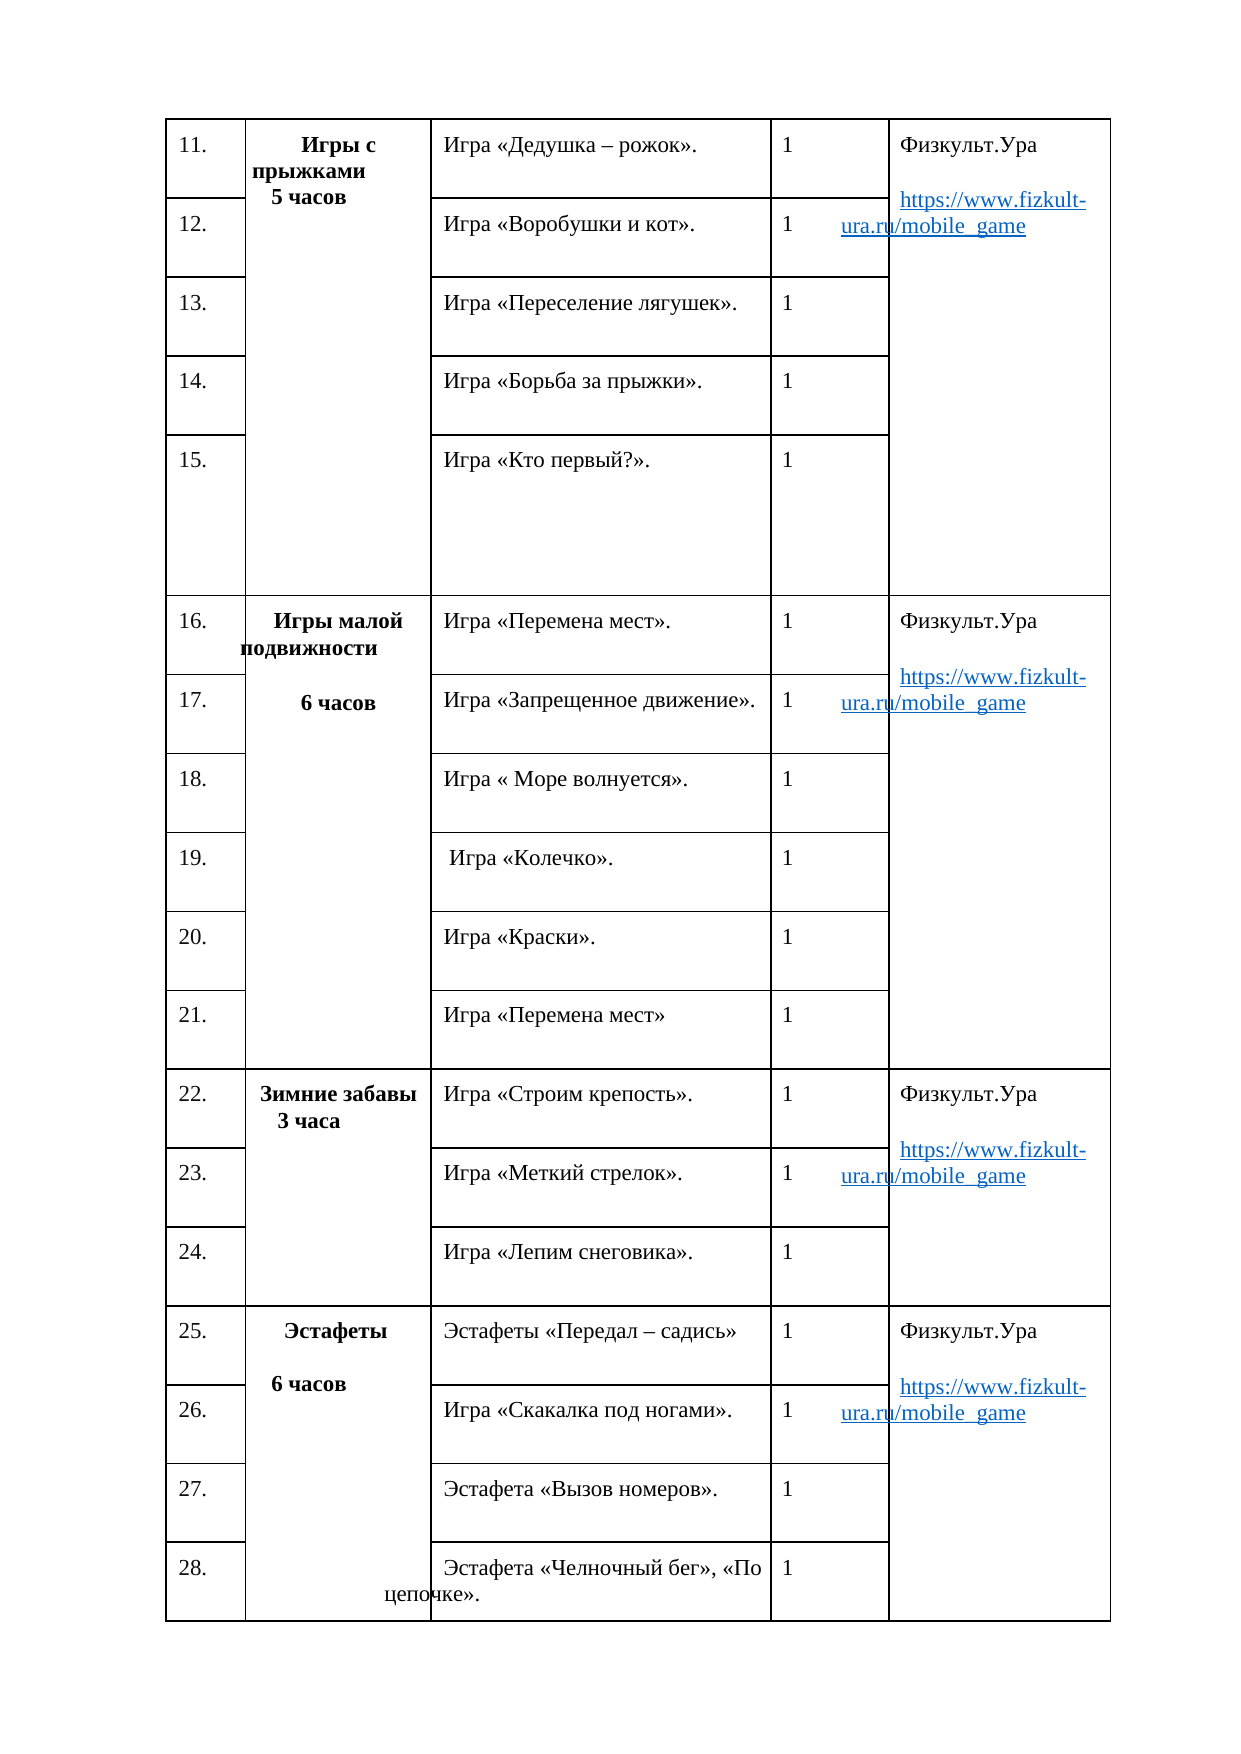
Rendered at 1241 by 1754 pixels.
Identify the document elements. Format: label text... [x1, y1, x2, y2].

table_cell Игра «Меткий стрелок». [432, 1149, 770, 1226]
table_cell 1 [772, 199, 888, 276]
table_cell [167, 675, 245, 753]
table_cell Эстафеты 6 часов [246, 1307, 430, 1620]
table_cell 1 [772, 1228, 888, 1305]
table_cell 1 [772, 596, 888, 674]
table_cell 1 [772, 1149, 888, 1226]
table_cell Эстафета «Челночный бег», «По цепочке». [432, 1543, 770, 1620]
table_cell Эстафета «Вызов номеров». [432, 1464, 770, 1541]
table_cell 1 [772, 1543, 888, 1620]
table_cell [167, 1228, 245, 1305]
table_cell Игра «Запрещенное движение». [432, 675, 770, 753]
table_cell [167, 1307, 245, 1384]
table_cell 1 [772, 675, 888, 753]
table_cell 1 [772, 436, 888, 595]
table_cell [167, 357, 245, 434]
table_cell 1 [772, 912, 888, 989]
table_cell [167, 1386, 245, 1463]
table_cell [167, 436, 245, 595]
table_cell [167, 199, 245, 276]
table_cell [167, 833, 245, 911]
table_cell Игра «Краски». [432, 912, 770, 989]
table_cell Игра «Дедушка – рожок». [432, 120, 770, 197]
table_cell [167, 120, 245, 197]
table_cell Игра « Море волнуется». [432, 754, 770, 832]
table_cell 1 [772, 278, 888, 355]
table_cell Эстафеты «Передал – садись» [432, 1307, 770, 1384]
table_cell Игра «Перемена мест» [432, 991, 770, 1068]
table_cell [890, 120, 1110, 595]
table_cell [167, 1070, 245, 1147]
table_cell 1 [772, 1307, 888, 1384]
table_cell Игра «Перемена мест». [432, 596, 770, 674]
table_cell 1 [772, 991, 888, 1068]
table_cell [167, 1464, 245, 1541]
table_cell 1 [772, 120, 888, 197]
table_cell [890, 1307, 1110, 1620]
table_cell Игра «Переселение лягушек». [432, 278, 770, 355]
table_cell 1 [772, 754, 888, 832]
table_cell [167, 1149, 245, 1226]
table_cell 1 [772, 1070, 888, 1147]
table_cell 1 [772, 1464, 888, 1541]
table_cell Игра «Воробушки и кот». [432, 199, 770, 276]
table_cell [167, 278, 245, 355]
table_cell Игра «Кто первый?». [432, 436, 770, 595]
table_cell Игра «Лепим снеговика». [432, 1228, 770, 1305]
table_cell Физкульт.Ура https://www.fizkult-ura.ru/mobile_game [890, 1070, 1110, 1305]
table_cell 1 [772, 833, 888, 911]
table_cell Игра «Борьба за прыжки». [432, 357, 770, 434]
table_cell Игра «Строим крепость». [432, 1070, 770, 1147]
table_cell Игры с прыжками 5 часов [246, 120, 430, 595]
table_cell 1 [772, 1386, 888, 1463]
table_cell Зимние забавы 3 часа [246, 1070, 430, 1305]
table_cell Игра «Скакалка под ногами». [432, 1386, 770, 1463]
table_cell 1 [772, 357, 888, 434]
table_cell Игры малой подвижности 6 часов [246, 596, 430, 1068]
table_cell [167, 912, 245, 989]
table_cell [167, 596, 245, 674]
table_cell Физкульт.Ура https://www.fizkult-ura.ru/mobile_game [890, 596, 1110, 1068]
table_cell [167, 1543, 245, 1620]
table_cell Игра «Колечко». [432, 833, 770, 911]
table_cell [167, 754, 245, 832]
table_cell [167, 991, 245, 1068]
